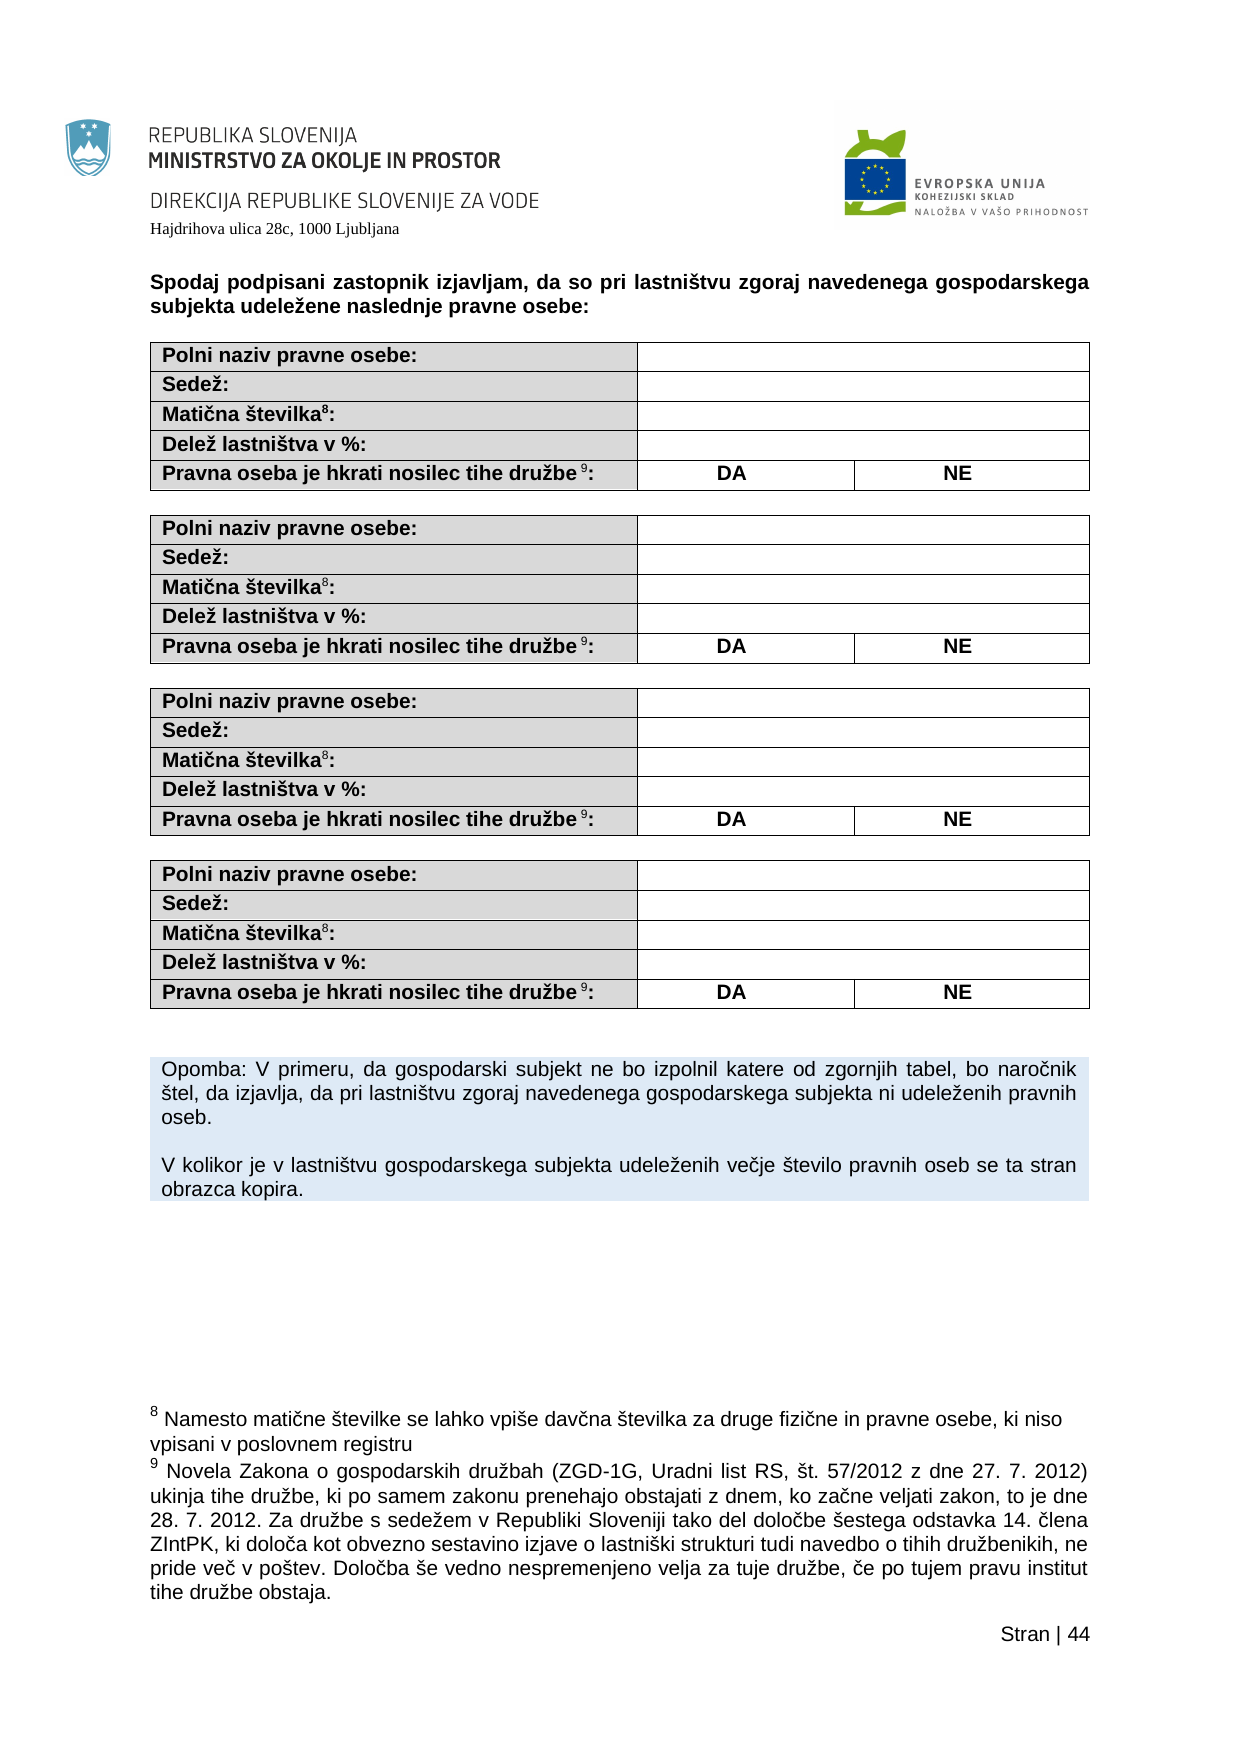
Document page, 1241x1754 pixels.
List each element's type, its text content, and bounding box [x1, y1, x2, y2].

table_header [638, 861, 1089, 890]
table_cell [638, 431, 1089, 460]
picture [833, 100, 1091, 230]
table_cell Sedež: [151, 545, 637, 574]
picture [149, 115, 539, 212]
picture [63, 118, 111, 176]
table_cell [638, 748, 1089, 776]
table_cell Delež lastništva v %: [151, 604, 637, 633]
table_cell Sedež: [151, 891, 637, 919]
table_cell [638, 372, 1089, 401]
table_cell DA [638, 461, 854, 489]
table_cell [638, 575, 1089, 603]
table_header Polni naziv pravne osebe: [151, 516, 637, 544]
table_cell [638, 777, 1089, 806]
table_cell Pravna oseba je hkrati nosilec tihe družbe 9: [151, 634, 637, 662]
table_cell [638, 604, 1089, 633]
table_cell Sedež: [151, 718, 637, 747]
table_cell Pravna oseba je hkrati nosilec tihe družbe 9: [151, 980, 637, 1008]
table_cell Matična številka8: [151, 748, 637, 776]
table_header Polni naziv pravne osebe: [151, 689, 637, 717]
table_cell NE [855, 634, 1089, 662]
table_cell DA [638, 980, 854, 1008]
table_header Polni naziv pravne osebe: [151, 343, 637, 371]
table_cell [638, 402, 1089, 430]
table_cell [638, 950, 1089, 979]
table_cell [638, 718, 1089, 747]
table_cell Matična številka8: [151, 921, 637, 949]
table_header [638, 516, 1089, 544]
table_cell DA [638, 634, 854, 662]
table_cell Pravna oseba je hkrati nosilec tihe družbe 9: [151, 807, 637, 835]
table_cell NE [855, 980, 1089, 1008]
table_cell [638, 545, 1089, 574]
table_cell DA [638, 807, 854, 835]
table_header Opomba: V primeru, da gospodarski subjekt ne bo izpolnil katere od zgornjih tabel, bo naročnik štel, da izjavlja, da pri lastništvu zgoraj navedenega gospodarskega subjekta ni udeleženih pravnih oseb. V kolikor je v lastništvu gospodarskega subjekta udeleženih večje število pravnih oseb se ta stran obrazca kopira. [150, 1057, 1089, 1201]
table_cell Matična številka8: [151, 575, 637, 603]
table_header Polni naziv pravne osebe: [151, 861, 637, 890]
table_cell Delež lastništva v %: [151, 777, 637, 806]
table_cell Sedež: [151, 372, 637, 401]
table_cell [638, 921, 1089, 949]
table_cell NE [855, 807, 1089, 835]
table_cell Delež lastništva v %: [151, 950, 637, 979]
table_cell Pravna oseba je hkrati nosilec tihe družbe : [151, 461, 637, 489]
table_header [638, 689, 1089, 717]
list Spodaj podpisani zastopnik izjavljam, da so pri lastništvu zgoraj navedenega gospodarskega subjekta udeležene naslednje pravne osebe: [150, 270, 1090, 318]
table_cell [638, 891, 1089, 919]
table_cell Matična številka: [151, 402, 637, 430]
table_cell NE [855, 461, 1089, 489]
table_cell Delež lastništva v %: [151, 431, 637, 460]
table_header [638, 343, 1089, 371]
